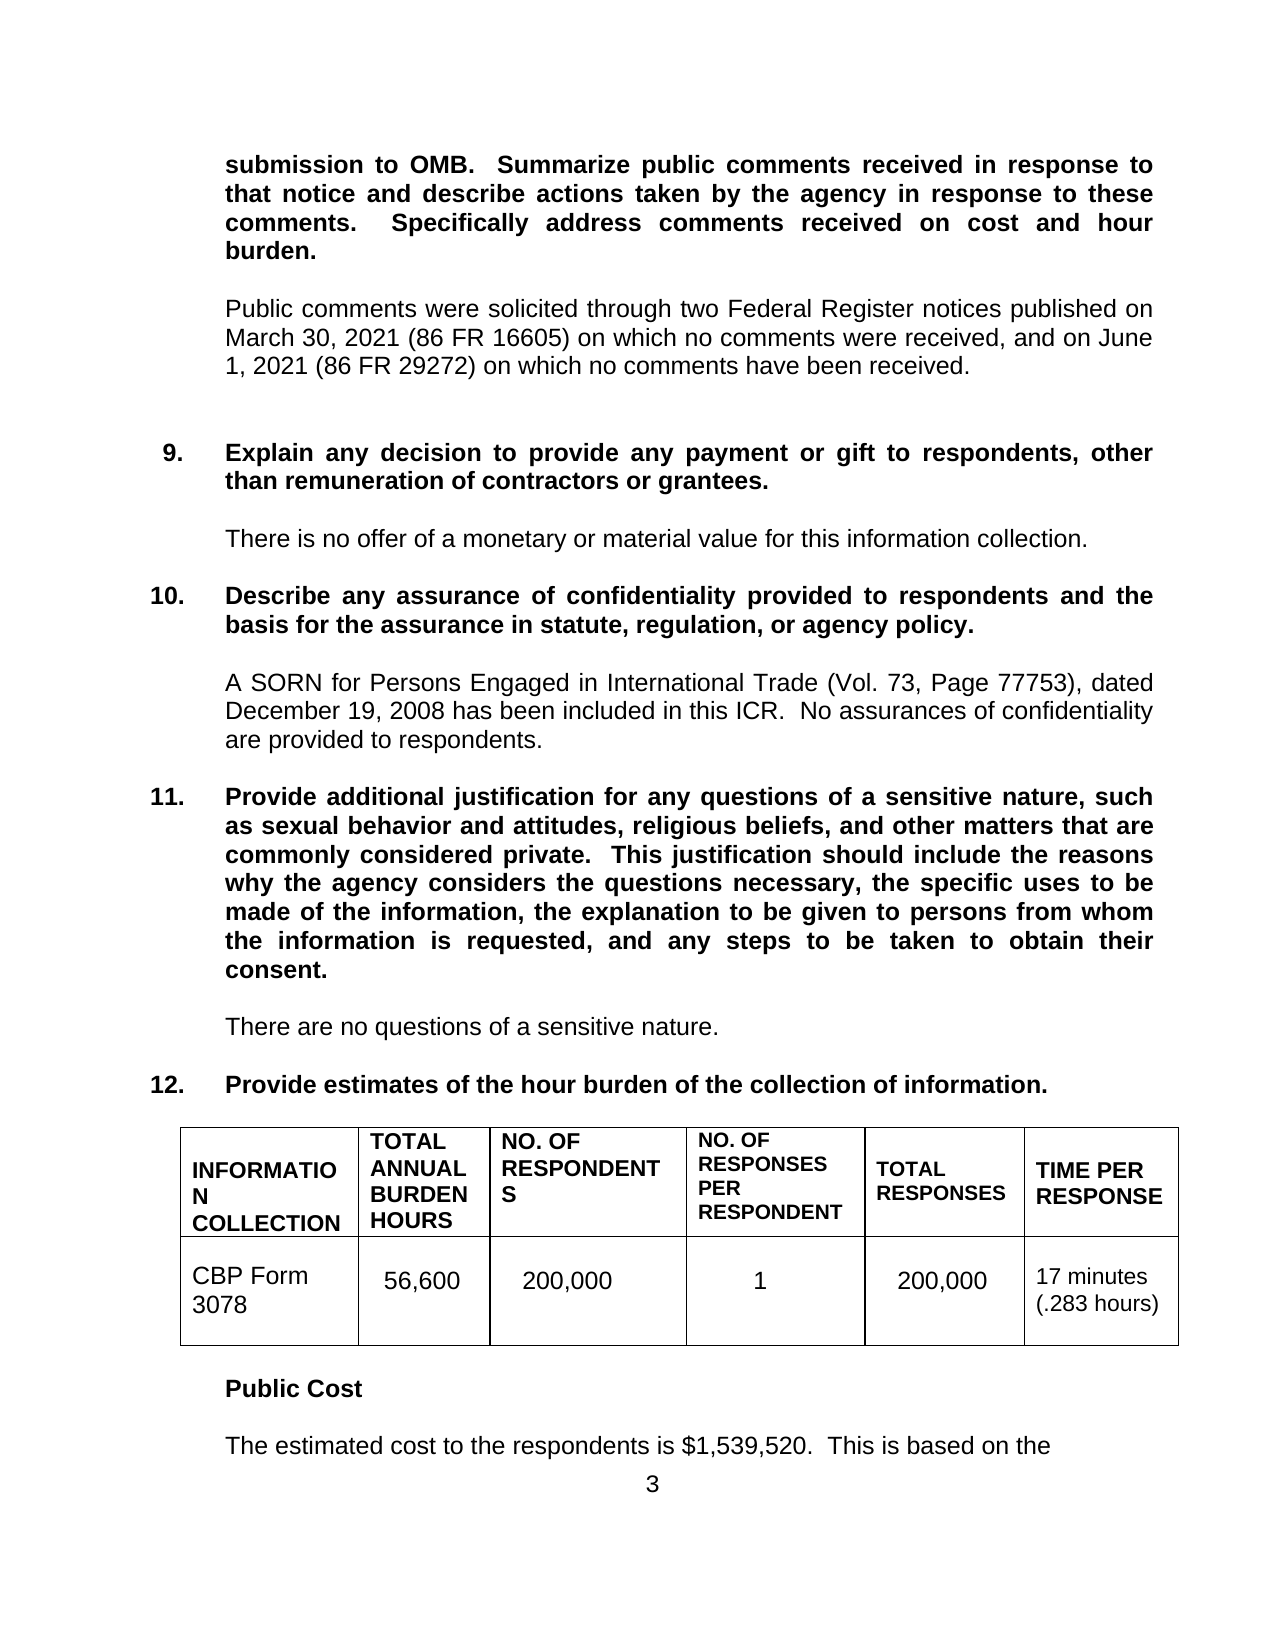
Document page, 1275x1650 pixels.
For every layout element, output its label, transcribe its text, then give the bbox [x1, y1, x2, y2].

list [187, 150, 1155, 265]
table_header TOTAL ANNUAL BURDEN HOURS [359, 1128, 489, 1236]
table_header TIME PER RESPONSE [1025, 1128, 1178, 1236]
table_cell 56,600 [359, 1237, 489, 1345]
text 11. Provide additional justification for any questions of a sensitive nature, such as sexual behavior and attitudes, religious beliefs, and other matters that are commonly considered private. This justification should include the reasons why the agency considers the questions necessary, the specific uses to be made of the information, the explanation to be given to persons from whom the information is requested, and any steps to be taken to obtain their consent. [150, 782, 1155, 983]
table_cell 17 minutes (.283 hours) [1025, 1237, 1178, 1345]
text Public Cost [150, 1374, 1155, 1403]
table_header NO. OF RESPONDENTS [491, 1128, 686, 1236]
table_header NO. OF RESPONSES PER RESPONDENT [687, 1128, 864, 1236]
table_cell 200,000 [491, 1237, 686, 1345]
list Provide estimates of the hour burden of the collection of information. [150, 1069, 1155, 1098]
table_cell 200,000 [866, 1237, 1024, 1345]
text Public comments were solicited through two Federal Register notices published on March 30, 2021 (86 FR 16605) on which no comments were received, and on June 1, 2021 (86 FR 29272) on which no comments have been received. [187, 294, 1155, 380]
text There are no questions of a sensitive nature. [150, 1012, 1155, 1041]
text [150, 1431, 1155, 1460]
text 9. Explain any decision to provide any payment or gift to respondents, other than remuneration of contractors or grantees. [162, 437, 1155, 495]
text There is no offer of a monetary or material value for this information collection. [150, 524, 1155, 552]
table_header INFORMATION COLLECTION [181, 1128, 358, 1236]
table_cell 1 [687, 1237, 864, 1345]
table_cell CBP Form 3078 [181, 1237, 358, 1345]
text A SORN for Persons Engaged in International Trade (Vol. 73, Page 77753), dated December 19, 2008 has been included in this ICR. No assurances of confidentiality are provided to respondents. [150, 667, 1155, 754]
table_header TOTAL RESPONSES [866, 1128, 1024, 1236]
text 10. Describe any assurance of confidentiality provided to respondents and the basis for the assurance in statute, regulation, or agency policy. [150, 581, 1155, 639]
